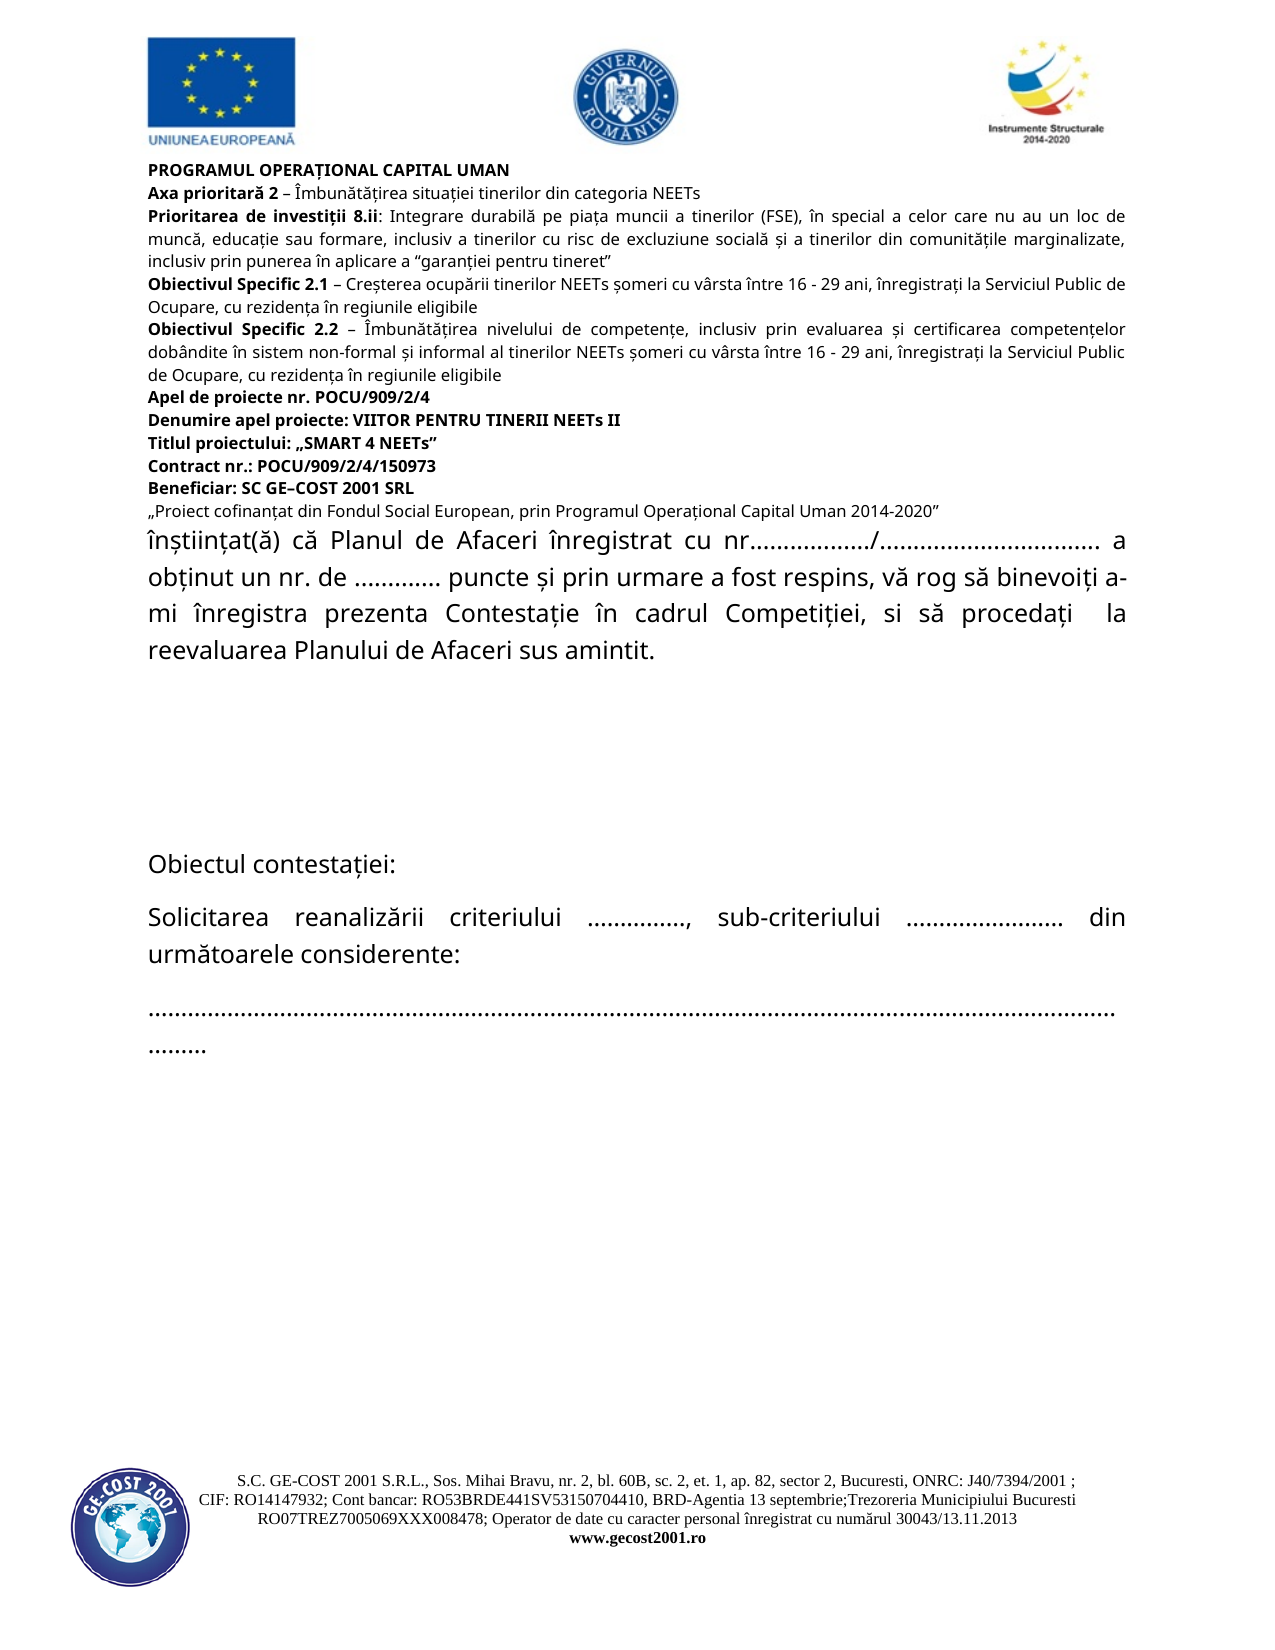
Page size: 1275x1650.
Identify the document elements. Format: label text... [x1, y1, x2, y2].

text Obiectul contestației: [148, 846, 1127, 881]
picture [67, 1465, 192, 1589]
text Solicitarea reanalizării criteriului ……………, sub-criteriului …………………… din următoarele considerente: [148, 900, 1127, 971]
text având în vedere publicarea rezultatelor evaluării și selecției planurilor de afaceri în cadrul Competiției planurilor de afaceri menționate mai sus, prin care sunt înştiinţat(ă) că Planul de Afaceri înregistrat cu nr................../................................. a obţinut un nr. de ............. puncte şi prin urmare a fost respins, vă rog să binevoiţi a-mi înregistra prezenta Contestaţie în cadrul Competiției, si să procedați la reevaluarea Planului de Afaceri sus amintit. [148, 522, 1127, 667]
text ………………………………………………………………………………………………………………………………………… [148, 990, 1127, 1061]
picture [140, 36, 1116, 154]
